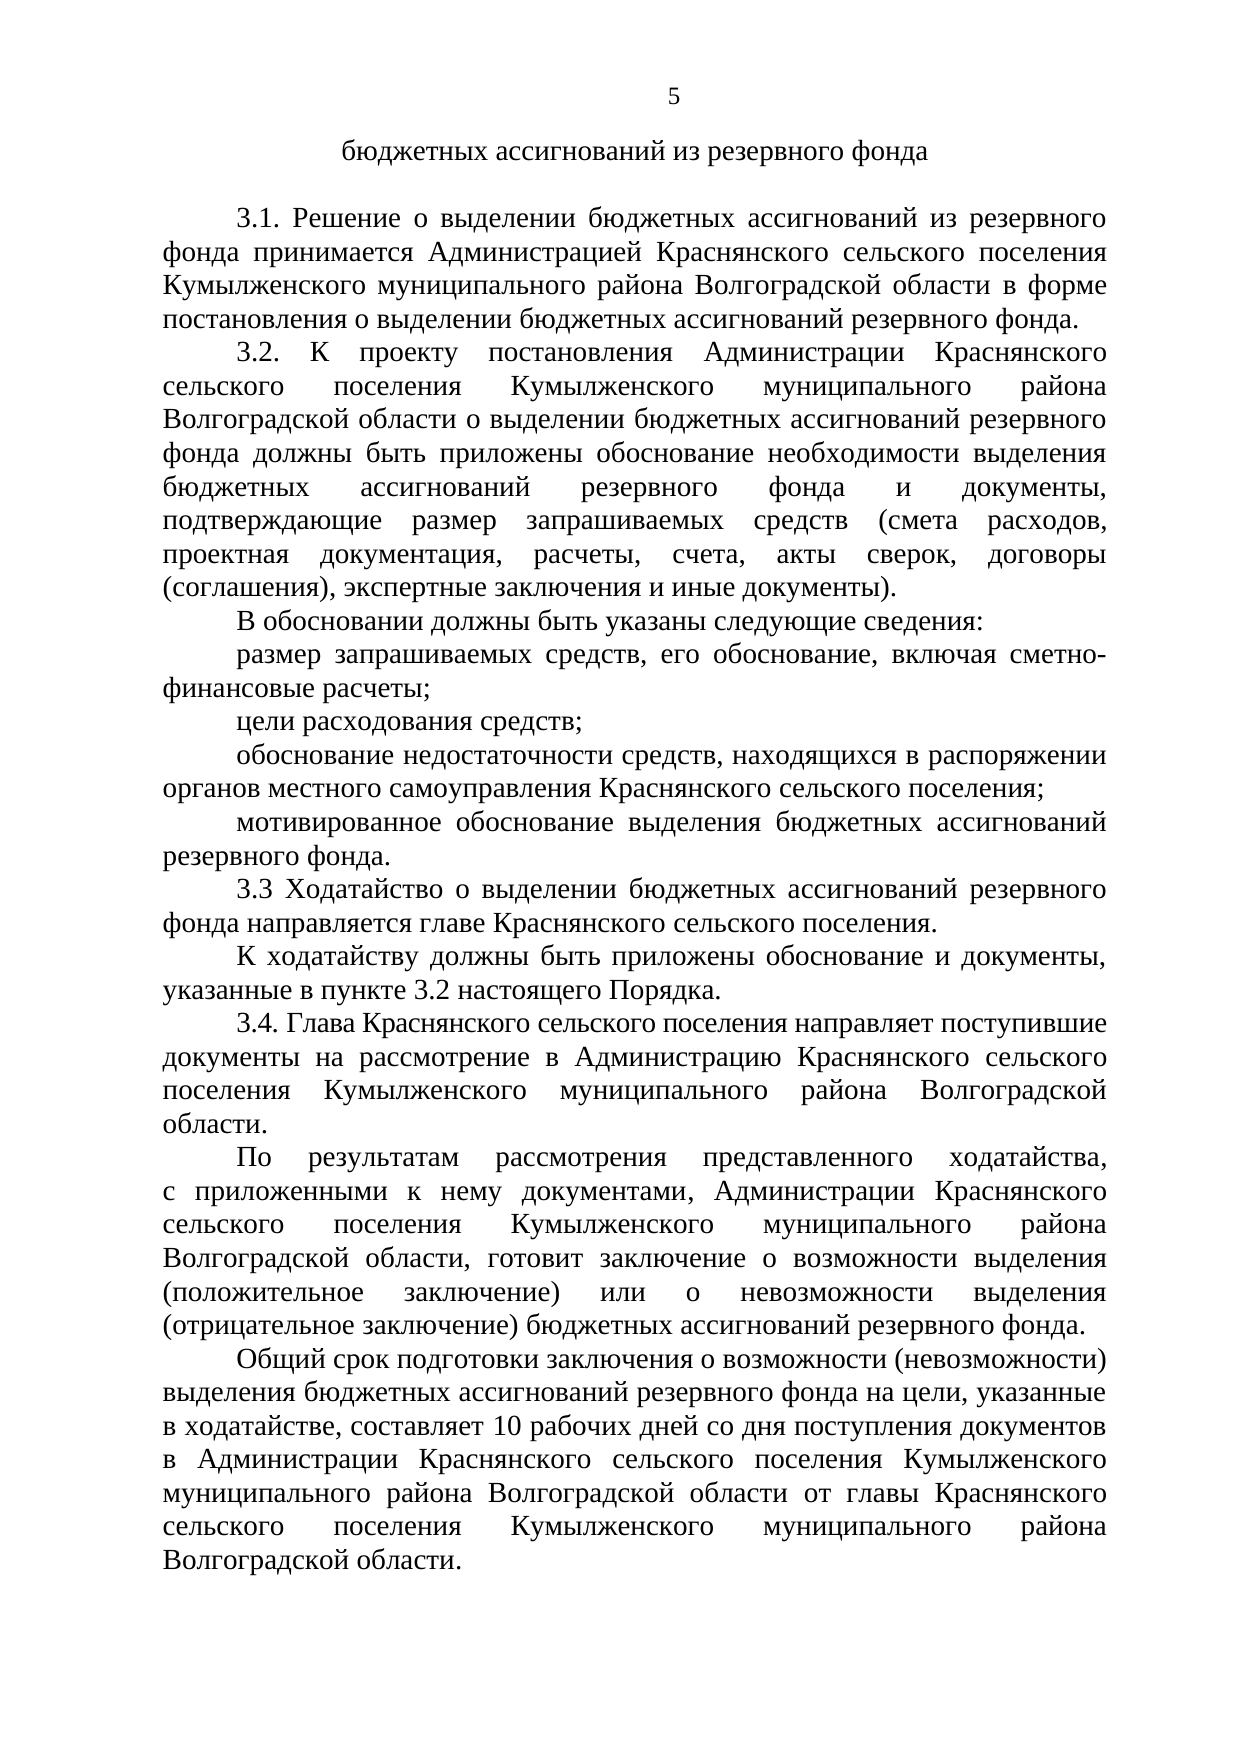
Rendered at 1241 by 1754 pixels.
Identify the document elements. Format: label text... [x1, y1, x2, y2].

text Общий срок подготовки заключения о возможности (невозможности) выделения бюджетных ассигнований резервного фонда на цели, указанные в ходатайстве, составляет 10 рабочих дней со дня поступления документов в Администрации Краснянского сельского поселения Кумылженского муниципального района Волгоградской области от главы Краснянского сельского поселения Кумылженского муниципального района Волгоградской области. [162, 1341, 1107, 1576]
text 3.1. Решение о выделении бюджетных ассигнований из резервного фонда принимается Администрацией Краснянского сельского поселения Кумылженского муниципального района Волгоградской области в форме постановления о выделении бюджетных ассигнований резервного фонда. [162, 200, 1107, 334]
text размер запрашиваемых средств, его обоснование, включая сметно-финансовые расчеты; [162, 636, 1107, 703]
text В обосновании должны быть указаны следующие сведения: [162, 603, 1107, 636]
text бюджетных ассигнований из резервного фонда [162, 133, 1107, 167]
text цели расходования средств; [162, 703, 1107, 737]
text 3.3 Ходатайство о выделении бюджетных ассигнований резервного фонда направляется главе Краснянского сельского поселения. [162, 871, 1107, 938]
text 3.4. Глава Краснянского сельского поселения направляет поступившие документы на рассмотрение в Администрацию Краснянского сельского поселения Кумылженского муниципального района Волгоградской области. [162, 1005, 1107, 1139]
text обоснование недостаточности средств, находящихся в распоряжении органов местного самоуправления Краснянского сельского поселения; [162, 737, 1107, 804]
text К ходатайству должны быть приложены обоснование и документы, указанные в пункте 3.2 настоящего Порядка. [162, 938, 1107, 1005]
text 3.2. К проекту постановления Администрации Краснянского сельского поселения Кумылженского муниципального района Волгоградской области о выделении бюджетных ассигнований резервного фонда должны быть приложены обоснование необходимости выделения бюджетных ассигнований резервного фонда и документы, подтверждающие размер запрашиваемых средств (смета расходов, проектная документация, расчеты, счета, акты сверок, договоры (соглашения), экспертные заключения и иные документы). [162, 334, 1107, 603]
text мотивированное обоснование выделения бюджетных ассигнований резервного фонда. [162, 804, 1107, 871]
text По результатам рассмотрения представленного ходатайства, с приложенными к нему документами, Администрации Краснянского сельского поселения Кумылженского муниципального района Волгоградской области, готовит заключение о возможности выделения (положительное заключение) или о невозможности выделения (отрицательное заключение) бюджетных ассигнований резервного фонда. [162, 1139, 1107, 1341]
